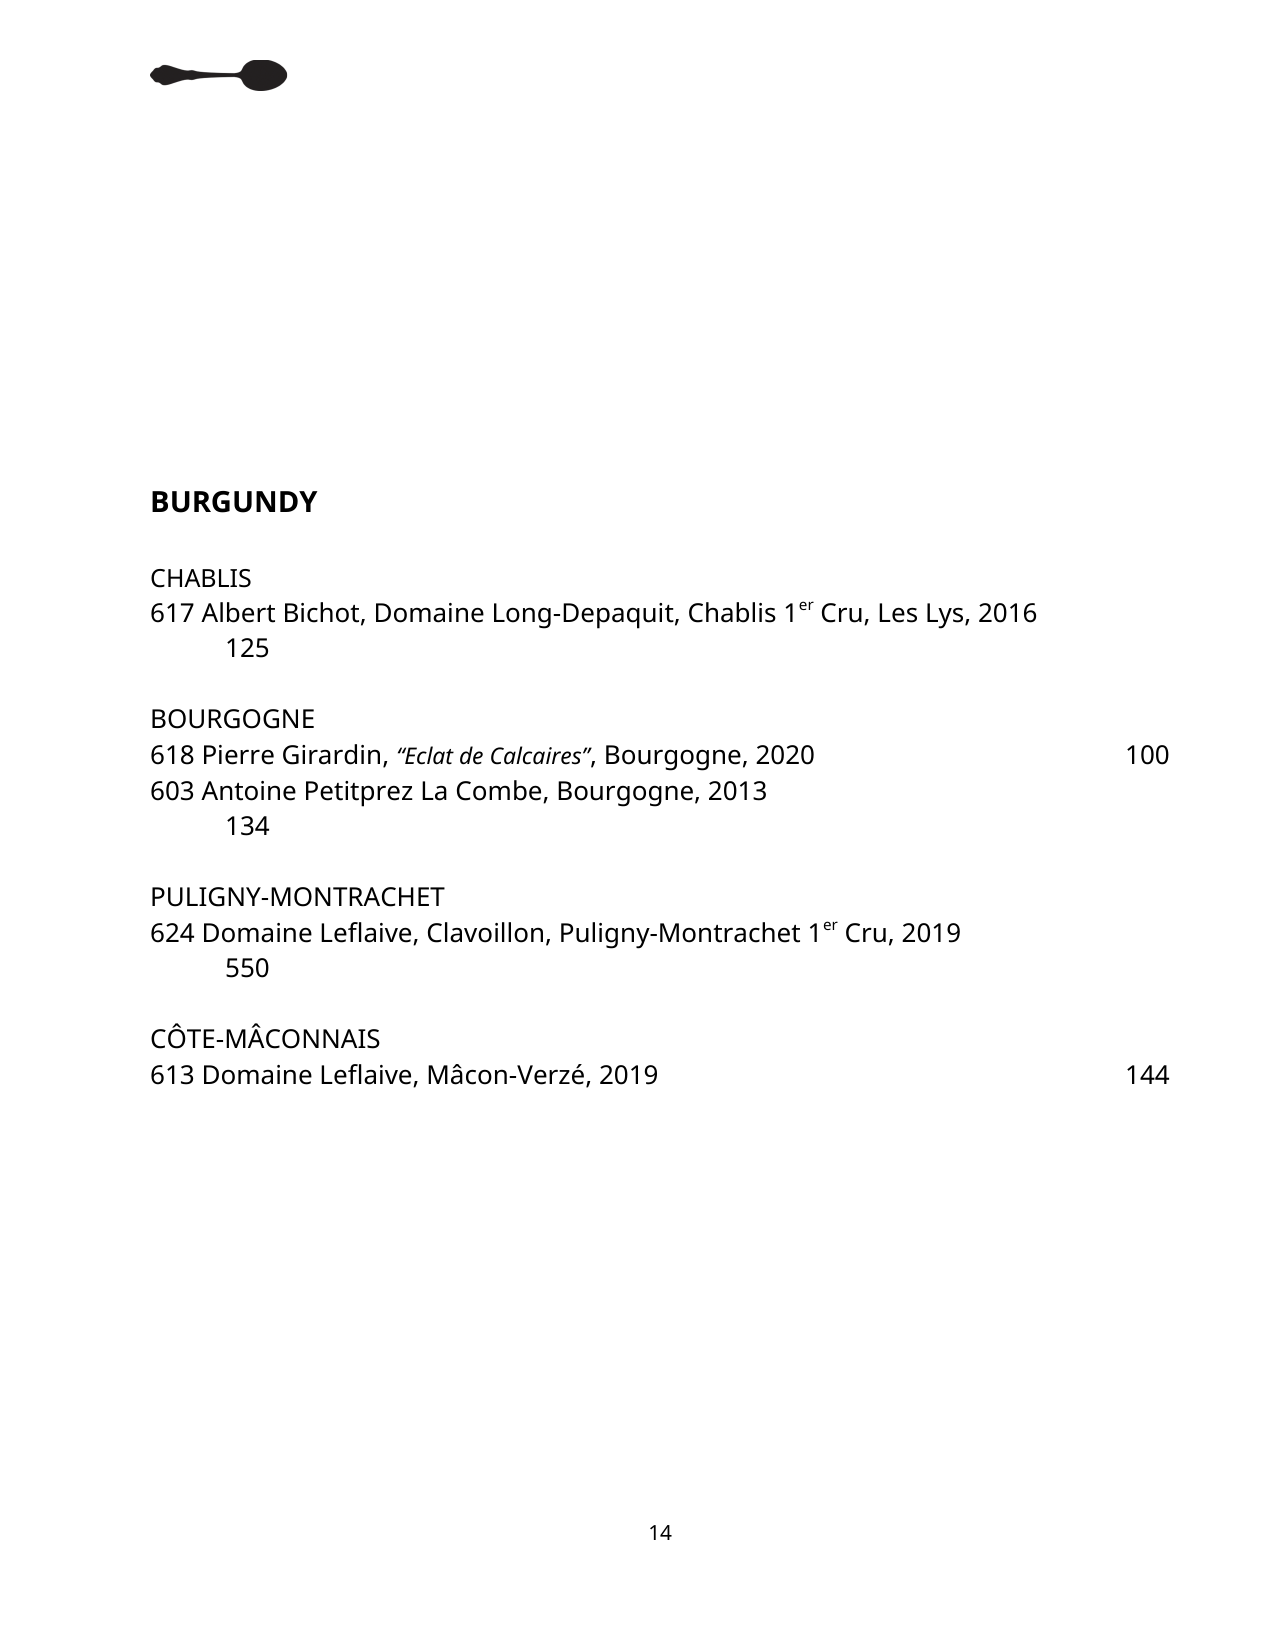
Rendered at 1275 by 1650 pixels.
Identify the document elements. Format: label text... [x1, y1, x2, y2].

text CÔTE-MÂCONNAIS [150, 1021, 1191, 1056]
text 613 Domaine Leflaive, Mâcon-Verzé, 2019 144 [150, 1056, 1191, 1092]
text PULIGNY-MONTRACHET [150, 879, 1191, 914]
text CHABLIS [150, 560, 1191, 594]
picture [150, 60, 288, 91]
text 618 Pierre Girardin, “Eclat de Calcaires”, Bourgogne, 2020 100 [150, 737, 1191, 772]
text 624 Domaine Leflaive, Clavoillon, Puligny-Montrachet 1er Cru, 2019 550 [150, 914, 1191, 985]
text 617 Albert Bichot, Domaine Long-Depaquit, Chablis 1er Cru, Les Lys, 2016 125 [150, 594, 1191, 666]
text BURGUNDY [150, 481, 1170, 521]
text BOURGOGNE [150, 701, 1191, 737]
text 603 Antoine Petitprez La Combe, Bourgogne, 2013 134 [150, 772, 1191, 843]
